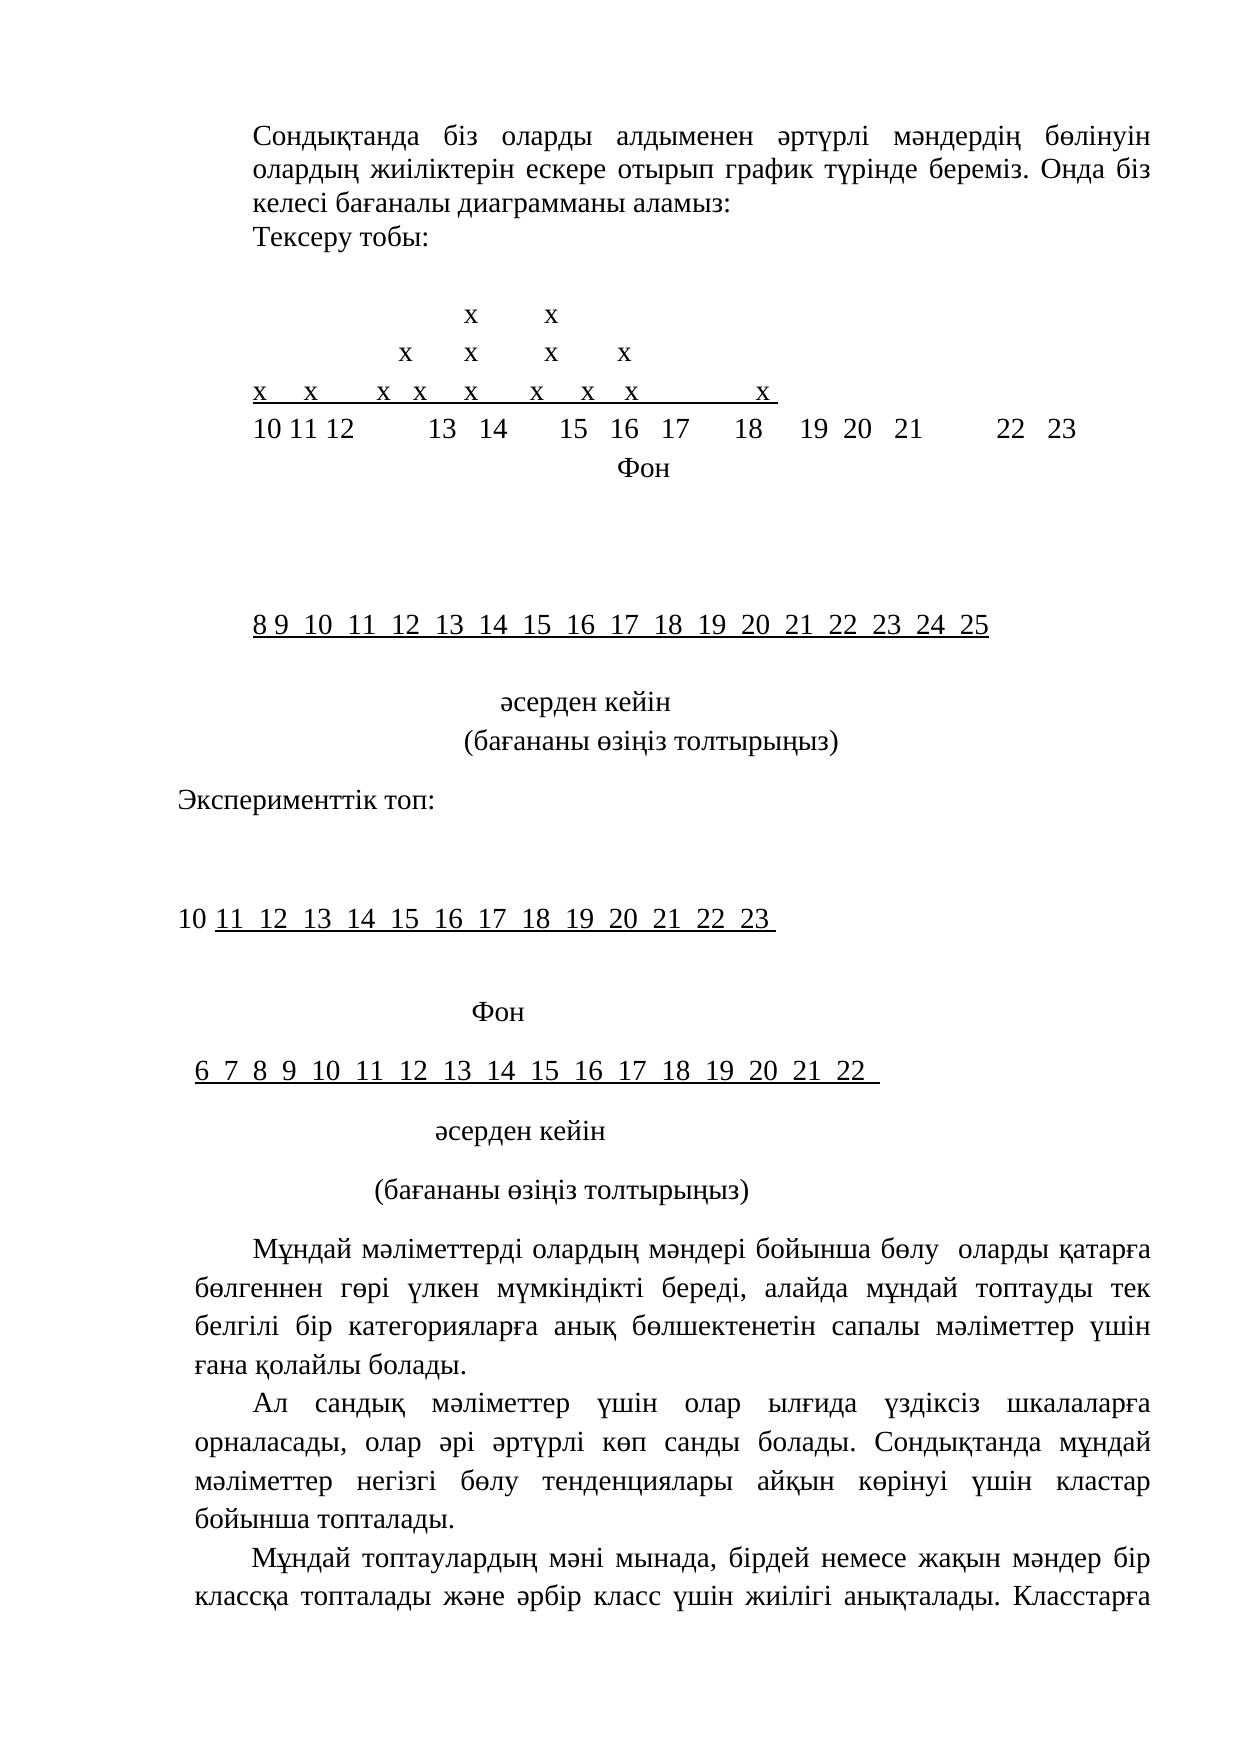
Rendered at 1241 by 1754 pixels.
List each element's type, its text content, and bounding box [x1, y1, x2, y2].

list әсерден кейін [252, 684, 1152, 718]
text Мұндай мәліметтерді олардың мәндері бойынша бөлу оларды қатарға бөлгеннен гөрі үлкен мүмкіндікті береді, алайда мұндай топтауды тек белгілі бір категорияларға анық бөлшектенетін сапалы мәліметтер үшін ғана қолайлы болады. [194, 1231, 1152, 1381]
list Тексеру тобы: [252, 219, 1152, 252]
list 8 9 10 11 12 13 14 15 16 17 18 19 20 21 22 23 24 25 [252, 607, 1152, 641]
list 11 12 13 14 15 16 17 18 19 20 21 22 23 [177, 901, 1152, 934]
text әсерден кейін [194, 1113, 1152, 1146]
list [215, 118, 1152, 219]
text (бағананы өзіңіз толтырыңыз) [177, 1172, 1152, 1206]
list х х х х х х х х х [252, 373, 1152, 406]
list х х х х [252, 334, 1152, 368]
list Фон [252, 450, 1152, 483]
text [194, 1540, 1152, 1612]
list (бағананы өзіңіз толтырыңыз) [252, 723, 1152, 756]
list 10 11 12 13 14 15 16 17 18 19 20 21 22 23 [252, 411, 1152, 445]
text 6 7 8 9 10 11 12 13 14 15 16 17 18 19 20 21 22 [194, 1053, 1152, 1087]
text Ал сандық мәліметтер үшін олар ылғида үздіксіз шкалаларға орналасады, олар әрі әртүрлі көп санды болады. Сондықтанда мұндай мәліметтер негізгі бөлу тенденциялары айқын көрінуі үшін кластар бойынша топталады. [194, 1386, 1152, 1535]
text Эксперименттік топ: [177, 782, 1152, 816]
list х х [252, 296, 1152, 329]
text Фон [194, 994, 1152, 1027]
